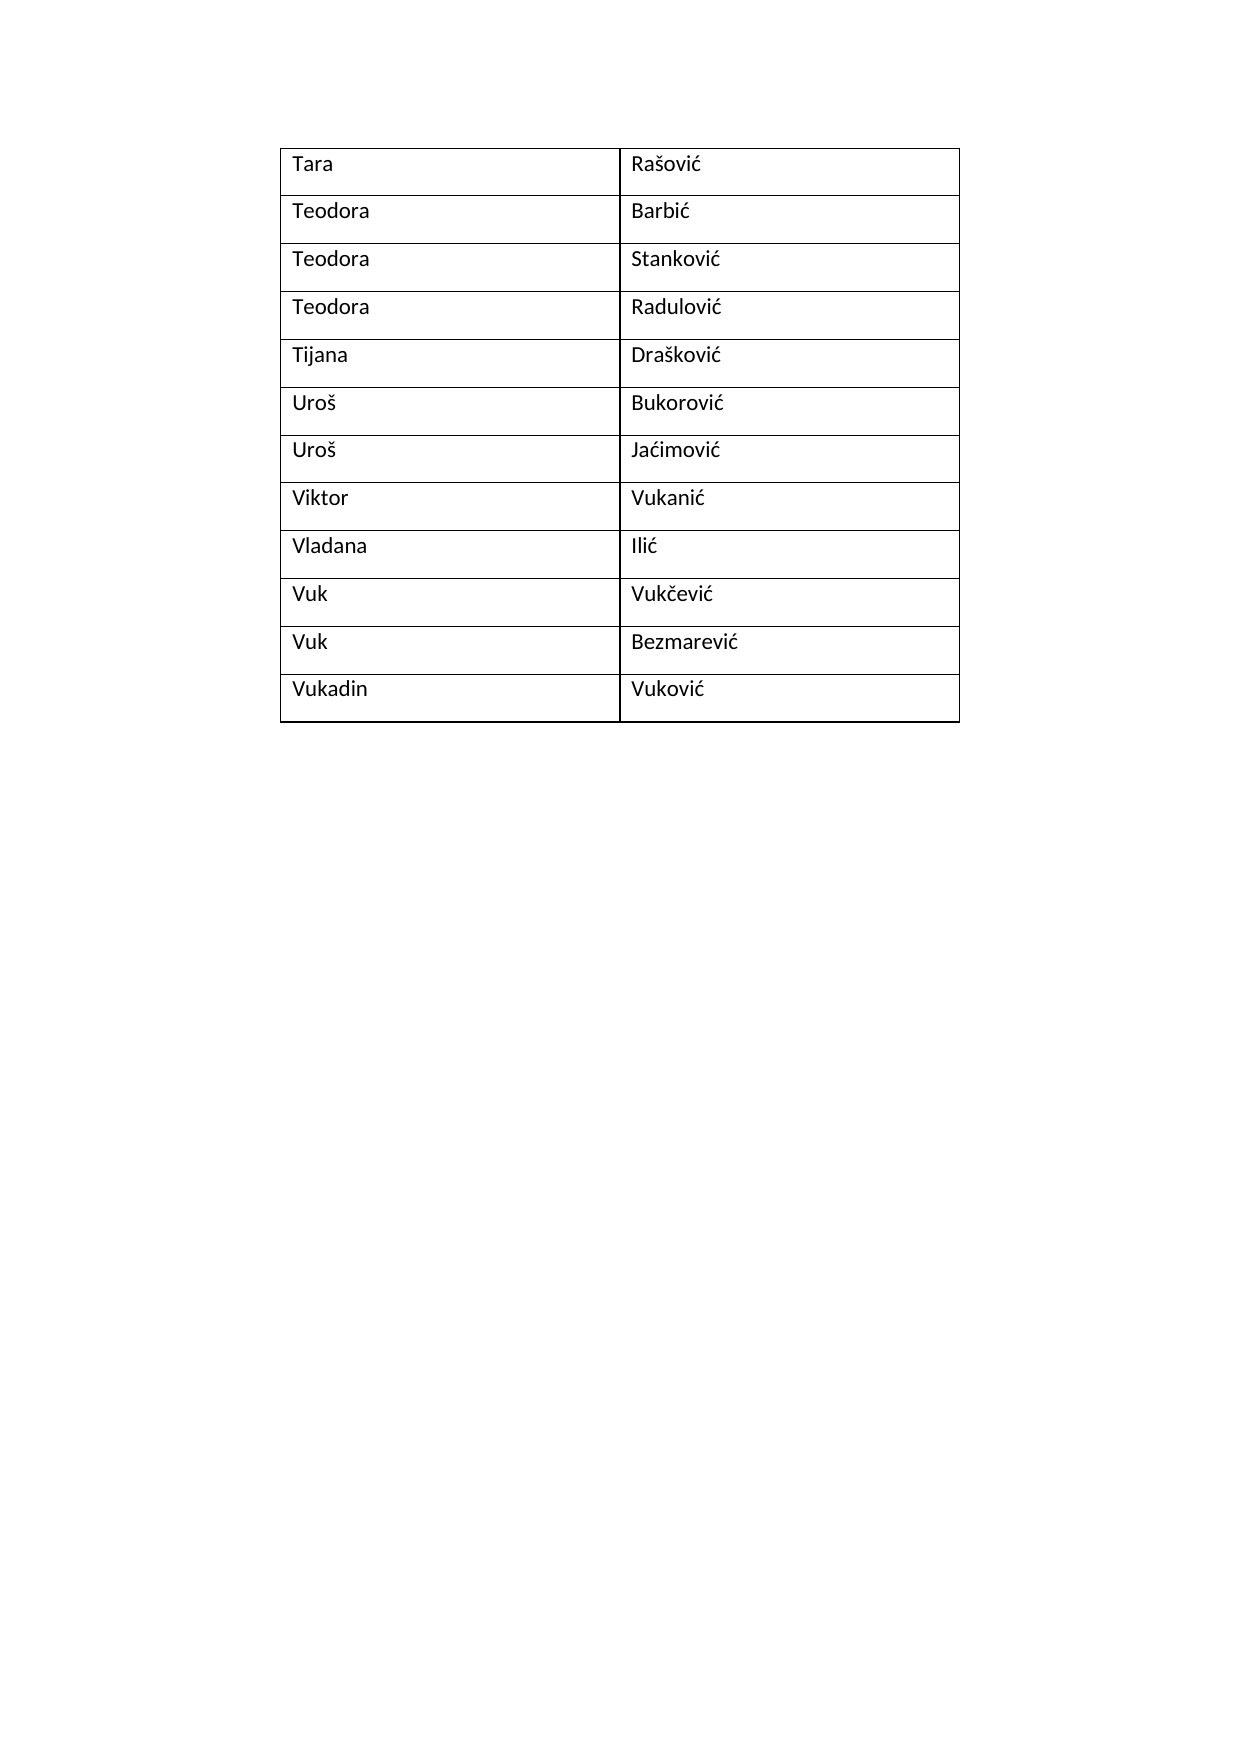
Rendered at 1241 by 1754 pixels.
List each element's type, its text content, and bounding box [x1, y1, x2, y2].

table_cell Vukanić [621, 483, 959, 530]
table_cell Vukadin [281, 675, 619, 721]
table_cell Uroš [281, 436, 619, 482]
table_cell Teodora [281, 244, 619, 291]
table_cell Jaćimović [621, 436, 959, 482]
table_cell Teodora [281, 292, 619, 339]
table_cell Vladana [281, 531, 619, 578]
table_cell Ilić [621, 531, 959, 578]
table_cell Vuković [621, 675, 959, 721]
table_cell Tijana [281, 340, 619, 387]
table_cell Radulović [621, 292, 959, 339]
table_cell Vuk [281, 579, 619, 626]
table_cell Bukorović [621, 388, 959, 434]
table_cell Teodora [281, 196, 619, 243]
table_cell Bezmarević [621, 627, 959, 673]
table_cell Uroš [281, 388, 619, 434]
table_cell Barbić [621, 196, 959, 243]
table_cell Tara [281, 149, 619, 195]
table_cell Vukčević [621, 579, 959, 626]
table_cell Vuk [281, 627, 619, 673]
table_cell Drašković [621, 340, 959, 387]
table_cell Stanković [621, 244, 959, 291]
table_cell Viktor [281, 483, 619, 530]
table_cell Rašović [621, 149, 959, 195]
